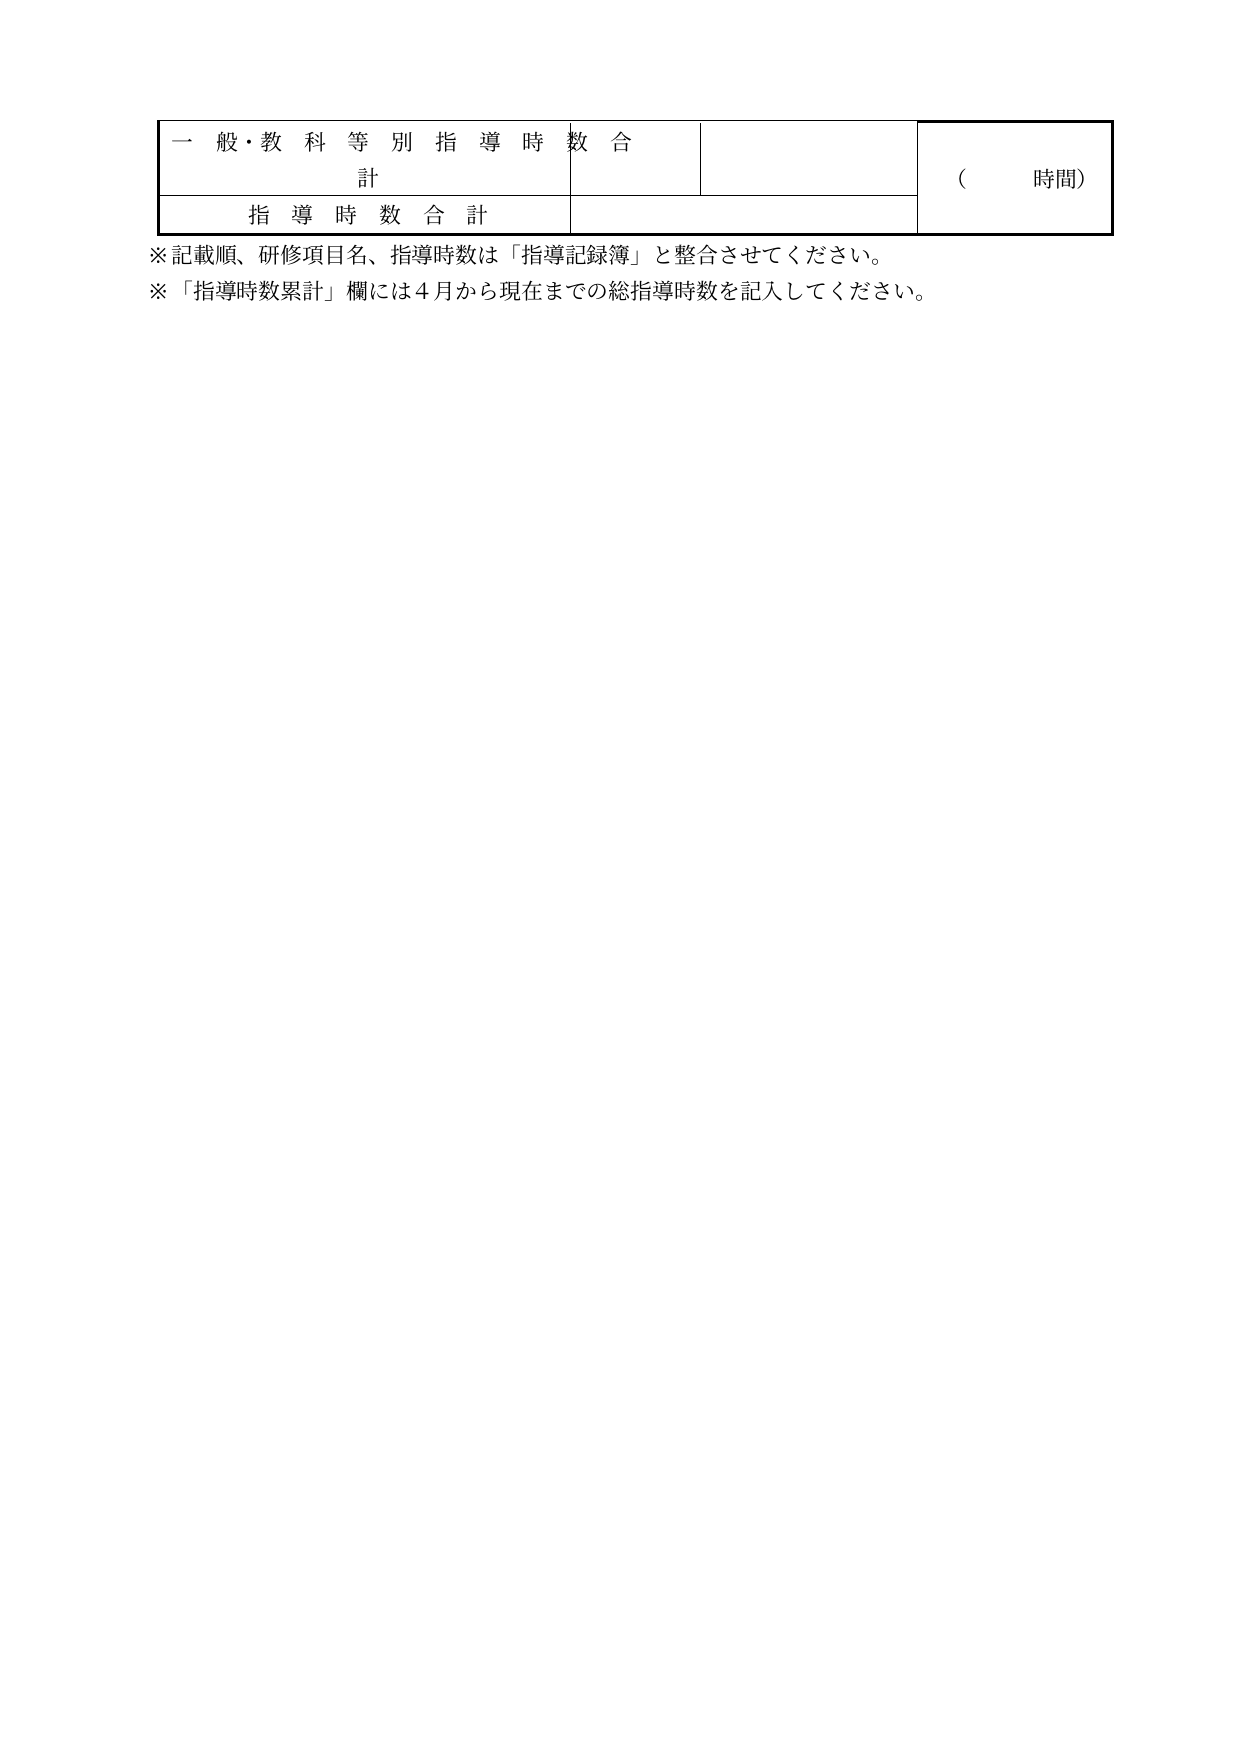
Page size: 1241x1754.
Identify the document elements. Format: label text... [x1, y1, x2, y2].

table_cell 指導時数累計 （ 時間） [918, 123, 1111, 232]
text ※「指導時数累計」欄には４月から現在までの総指導時数を記入してください。 [149, 272, 1112, 308]
table_cell [570, 121, 700, 195]
table_cell [700, 121, 917, 195]
table_cell [571, 196, 917, 232]
table_cell 一般・教科等別指導時数合計 [160, 121, 570, 195]
text ※記載順、研修項目名、指導時数は「指導記録簿」と整合させてください。 [149, 236, 1112, 272]
table_cell 指 導 時 数 合 計 [160, 196, 570, 232]
